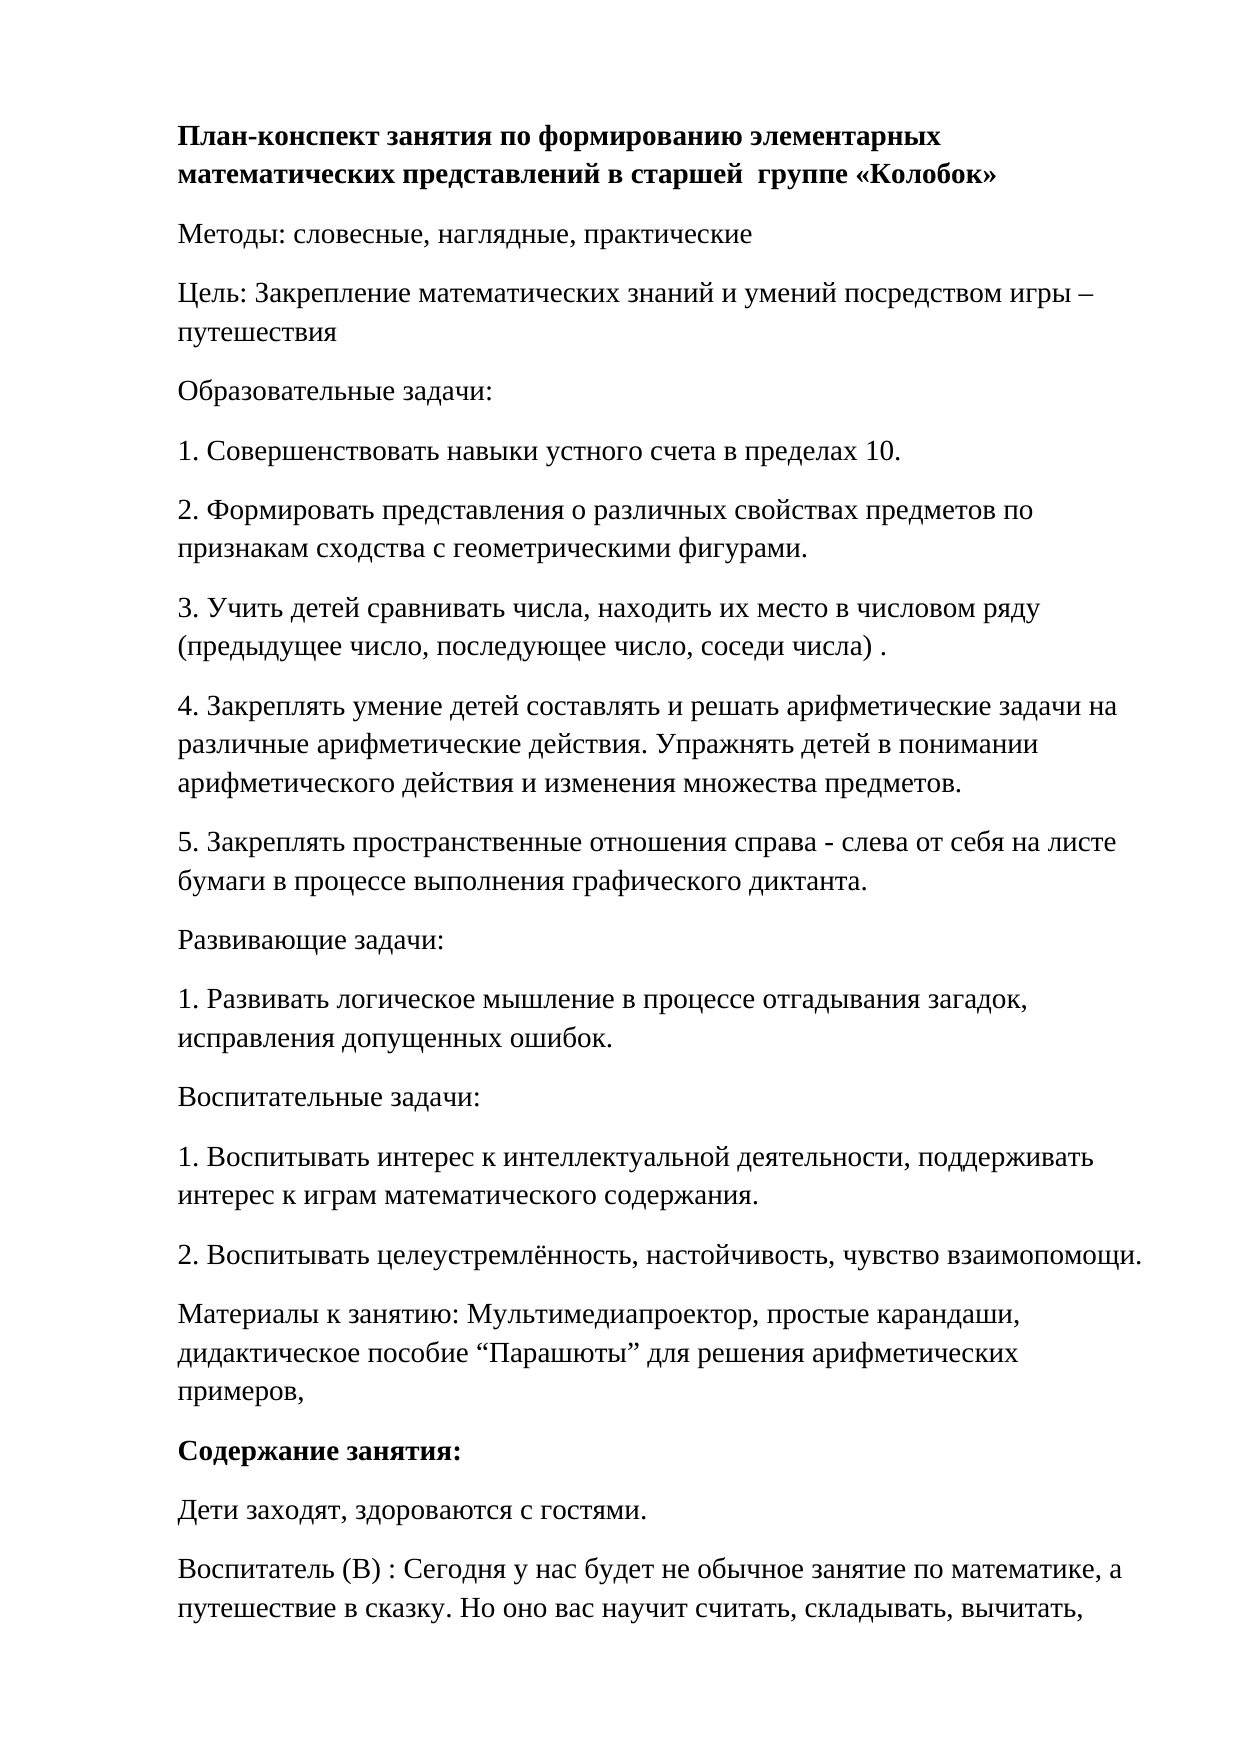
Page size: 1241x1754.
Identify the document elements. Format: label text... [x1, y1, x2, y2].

text 2. Воспитывать целеустремлённость, настойчивость, чувство взаимопомощи. [177, 1237, 1152, 1270]
text Дети заходят, здороваются с гостями. [177, 1492, 1152, 1526]
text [177, 1551, 1152, 1623]
text 1. Воспитывать интерес к интеллектуальной деятельности, поддерживать интерес к играм математического содержания. [177, 1139, 1152, 1211]
text 5. Закреплять пространственные отношения справа - слева от себя на листе бумаги в процессе выполнения графического диктанта. [177, 824, 1152, 896]
text Цель: Закрепление математических знаний и умений посредством игры – путешествия [177, 275, 1152, 347]
text Содержание занятия: [177, 1433, 1152, 1466]
text Образовательные задачи: [177, 373, 1152, 407]
text 3. Учить детей сравнивать числа, находить их место в числовом ряду (предыдущее число, последующее число, соседи числа) . [177, 590, 1152, 662]
text Методы: словесные, наглядные, практические [177, 216, 1152, 249]
text 4. Закреплять умение детей составлять и решать арифметические задачи на различные арифметические действия. Упражнять детей в понимании арифметического действия и изменения множества предметов. [177, 688, 1152, 798]
text План-конспект занятия по формированию элементарных математических представлений в старшей группе «Колобок» [177, 118, 1152, 190]
text Материалы к занятию: Мультимедиапроектор, простые карандаши, дидактическое пособие “Парашюты” для решения арифметических примеров, [177, 1296, 1152, 1407]
text 2. Формировать представления о различных свойствах предметов по признакам сходства с геометрическими фигурами. [177, 492, 1152, 564]
text Развивающие задачи: [177, 922, 1152, 956]
text 1. Совершенствовать навыки устного счета в пределах 10. [177, 433, 1152, 466]
text 1. Развивать логическое мышление в процессе отгадывания загадок, исправления допущенных ошибок. [177, 982, 1152, 1054]
text Воспитательные задачи: [177, 1079, 1152, 1113]
